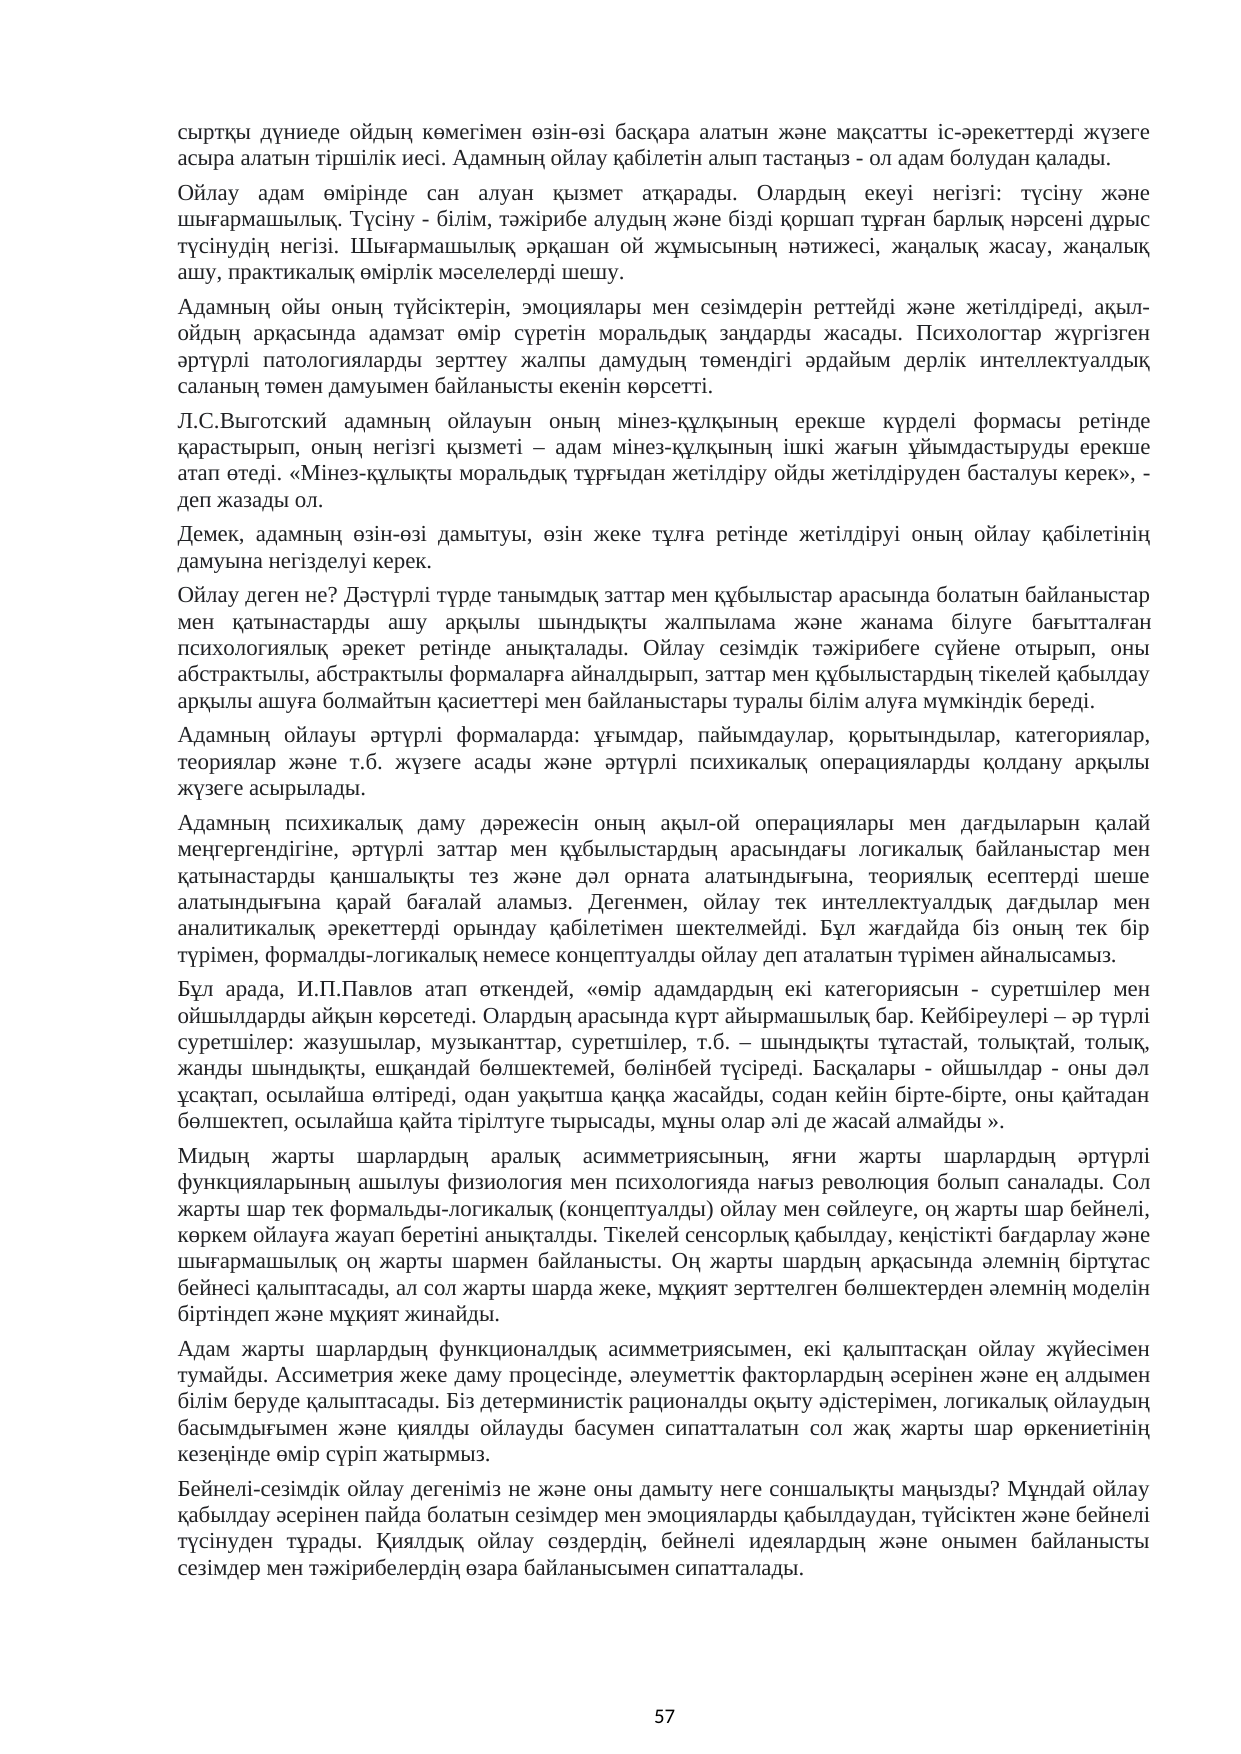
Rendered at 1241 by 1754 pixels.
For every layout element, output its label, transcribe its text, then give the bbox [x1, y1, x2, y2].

text Ойлау адам өмірінде сан алуан қызмет атқарады. Олардың екеуі негізгі: түсіну және шығармашылық. Түсіну - білім, тәжірибе алудың және бізді қоршап тұрған барлық нәрсені дұрыс түсінудің негізі. Шығармашылық әрқашан ой жұмысының нәтижесі, жаңалық жасау, жаңалық ашу, практикалық өмірлік мәселелерді шешу. [177, 179, 1152, 284]
text Адамның ойлауы әртүрлі формаларда: ұғымдар, пайымдаулар, қорытындылар, категориялар, теориялар және т.б. жүзеге асады және әртүрлі психикалық операцияларды қолдану арқылы жүзеге асырылады. [177, 722, 1152, 801]
text Адам жарты шарлардың функционалдық асимметриясымен, екі қалыптасқан ойлау жүйесімен тумайды. Ассиметрия жеке даму процесінде, әлеуметтік факторлардың әсерінен және ең алдымен білім беруде қалыптасады. Біз детерминистік рационалды оқыту әдістерімен, логикалық ойлаудың басымдығымен және қиялды ойлауды басумен сипатталатын сол жақ жарты шар өркениетінің кезеңінде өмір сүріп жатырмыз. [177, 1335, 1152, 1466]
text Адамның ойы оның түйсіктерін, эмоциялары мен сезімдерін реттейді және жетілдіреді, ақыл-ойдың арқасында адамзат өмір сүретін моральдық заңдарды жасады. Психологтар жүргізген әртүрлі патологияларды зерттеу жалпы дамудың төмендігі әрдайым дерлік интеллектуалдық саланың төмен дамуымен байланысты екенін көрсетті. [177, 293, 1152, 398]
text Демек, адамның өзін-өзі дамытуы, өзін жеке тұлға ретінде жетілдіруі оның ойлау қабілетінің дамуына негізделуі керек. [177, 520, 1152, 573]
text Мидың жарты шарлардың аралық асимметриясының, яғни жарты шарлардың әртүрлі функцияларының ашылуы физиология мен психологияда нағыз революция болып саналады. Сол жарты шар тек формальды-логикалық (концептуалды) ойлау мен сөйлеуге, оң жарты шар бейнелі, көркем ойлауға жауап беретіні анықталды. Тікелей сенсорлық қабылдау, кеңістікті бағдарлау және шығармашылық оң жарты шармен байланысты. Оң жарты шардың арқасында әлемнің біртұтас бейнесі қалыптасады, ал сол жарты шарда жеке, мұқият зерттелген бөлшектерден әлемнің моделін біртіндеп және мұқият жинайды. [177, 1142, 1152, 1326]
text Бұл арада, И.П.Павлов атап өткендей, «өмір адамдардың екі категориясын - суретшілер мен ойшылдарды айқын көрсетеді. Олардың арасында күрт айырмашылық бар. Кейбіреулері – әр түрлі суретшілер: жазушылар, музыканттар, суретшілер, т.б. – шындықты тұтастай, толықтай, толық, жанды шындықты, ешқандай бөлшектемей, бөлінбей түсіреді. Басқалары - ойшылдар - оны дәл ұсақтап, осылайша өлтіреді, одан уақытша қаңқа жасайды, содан кейін бірте-бірте, оны қайтадан бөлшектеп, осылайша қайта тірілтуге тырысады, мұны олар әлі де жасай алмайды ». [177, 975, 1152, 1133]
text Л.С.Выготский адамның ойлауын оның мінез-құлқының ерекше күрделі формасы ретінде қарастырып, оның негізгі қызметі – адам мінез-құлқының ішкі жағын ұйымдастыруды ерекше атап өтеді. «Мінез-құлықты моральдық тұрғыдан жетілдіру ойды жетілдіруден басталуы керек», - деп жазады ол. [177, 407, 1152, 512]
text Адамның психикалық даму дәрежесін оның ақыл-ой операциялары мен дағдыларын қалай меңгергендігіне, әртүрлі заттар мен құбылыстардың арасындағы логикалық байланыстар мен қатынастарды қаншалықты тез және дәл орната алатындығына, теориялық есептерді шеше алатындығына қарай бағалай аламыз. Дегенмен, ойлау тек интеллектуалдық дағдылар мен аналитикалық әрекеттерді орындау қабілетімен шектелмейді. Бұл жағдайда біз оның тек бір түрімен, формалды-логикалық немесе концептуалды ойлау деп аталатын түрімен айналысамыз. [177, 809, 1152, 967]
text Ойлау деген не? Дәстүрлі түрде танымдық заттар мен құбылыстар арасында болатын байланыстар мен қатынастарды ашу арқылы шындықты жалпылама және жанама білуге ​​бағытталған психологиялық әрекет ретінде анықталады. Ойлау сезімдік тәжірибеге сүйене отырып, оны абстрактылы, абстрактылы формаларға айналдырып, заттар мен құбылыстардың тікелей қабылдау арқылы ашуға болмайтын қасиеттері мен байланыстары туралы білім алуға мүмкіндік береді. [177, 581, 1152, 713]
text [177, 118, 1152, 171]
text Бейнелі-сезімдік ойлау дегеніміз не және оны дамыту неге соншалықты маңызды? Мұндай ойлау қабылдау әсерінен пайда болатын сезімдер мен эмоцияларды қабылдаудан, түйсіктен және бейнелі түсінуден тұрады. Қиялдық ойлау сөздердің, бейнелі идеялардың және онымен байланысты сезімдер мен тәжірибелердің өзара байланысымен сипатталады. [177, 1475, 1152, 1580]
